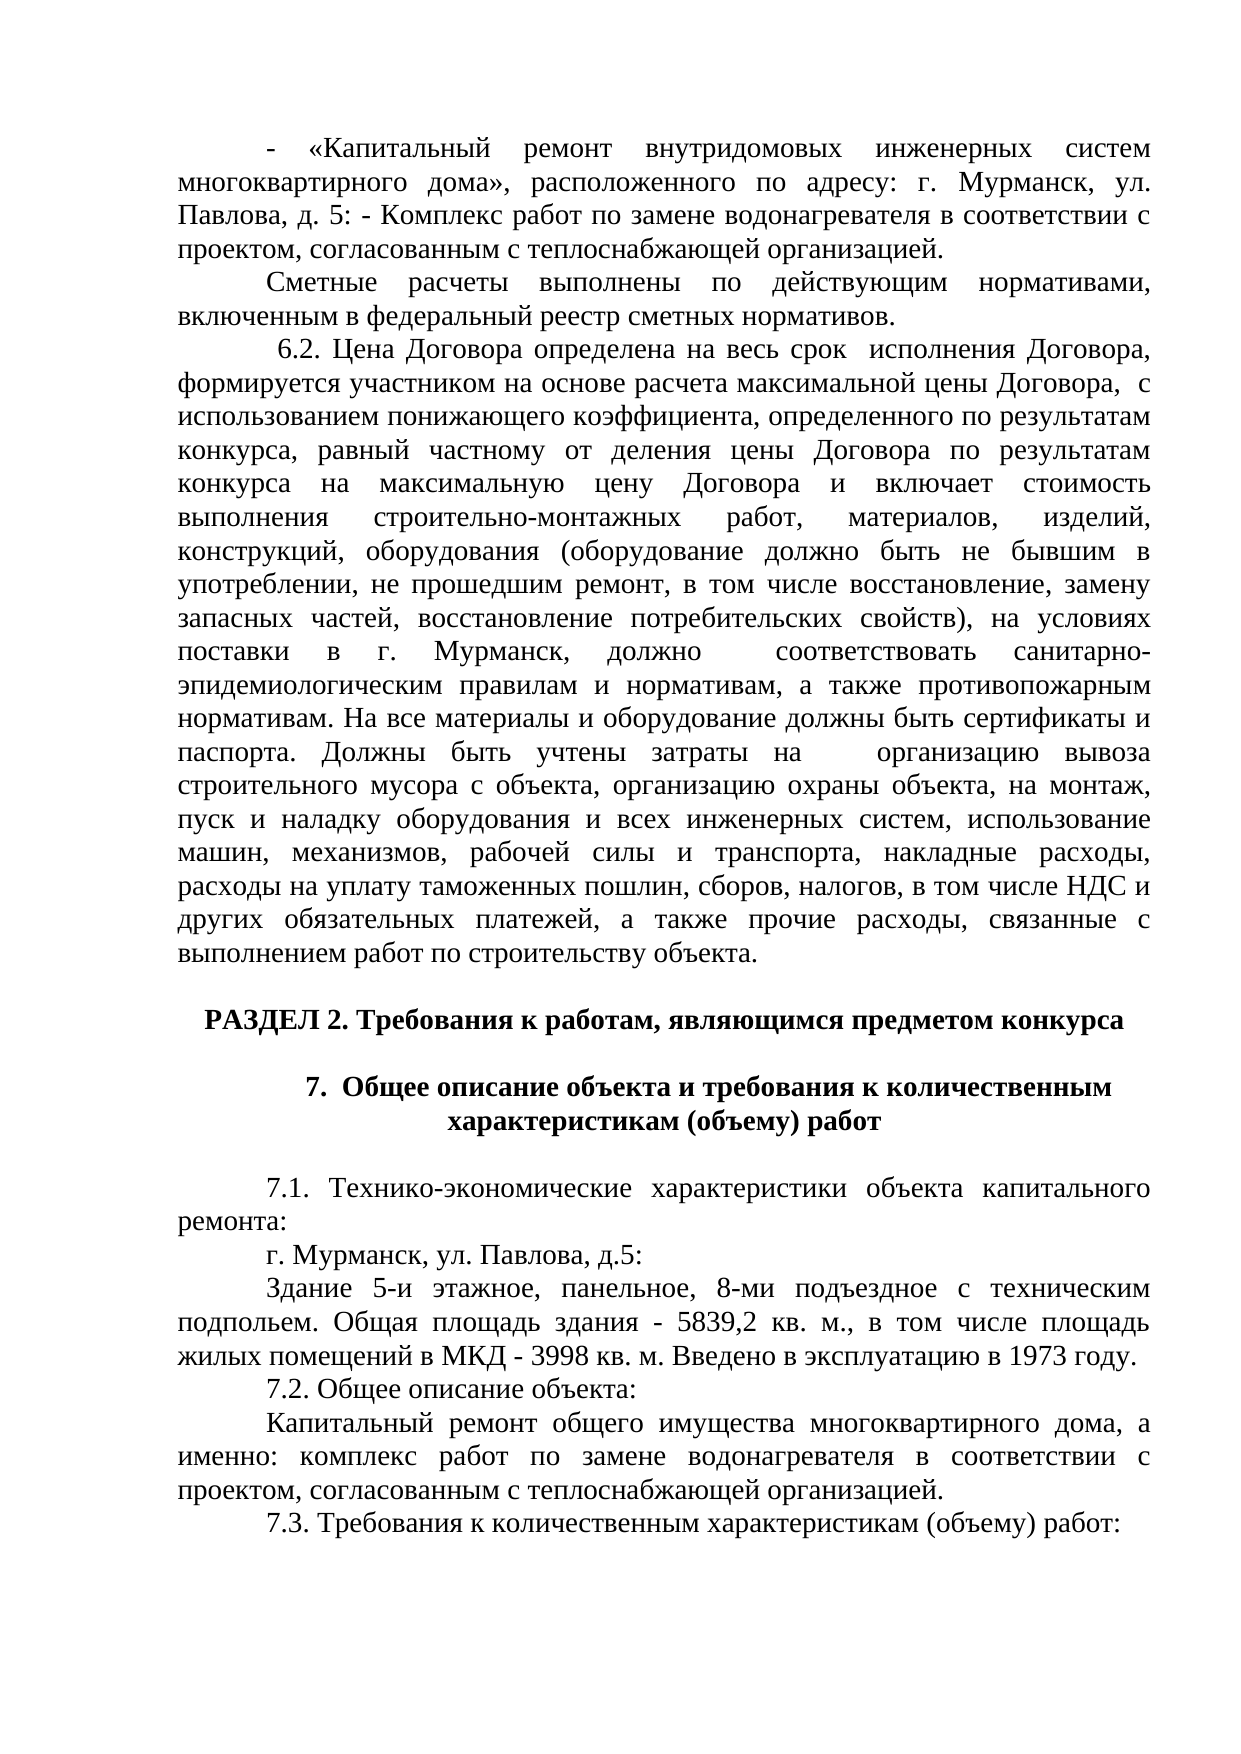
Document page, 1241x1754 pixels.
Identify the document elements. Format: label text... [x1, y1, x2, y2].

text Сметные расчеты выполнены по действующим нормативами, включенным в федеральный реестр сметных нормативов. [177, 264, 1152, 331]
text Капитальный ремонт общего имущества многоквартирного дома, а именно: комплекс работ по замене водонагревателя в соответствии с проектом, согласованным с теплоснабжающей организацией. [177, 1405, 1152, 1505]
text 6.2. Цена Договора определена на весь срок исполнения Договора, формируется участником на основе расчета максимальной цены Договора, с использованием понижающего коэффициента, определенного по результатам конкурса, равный частному от деления цены Договора по результатам конкурса на максимальную цену Договора и включает стоимость выполнения строительно-монтажных работ, материалов, изделий, конструкций, оборудования (оборудование должно быть не бывшим в употреблении, не прошедшим ремонт, в том числе восстановление, замену запасных частей, восстановление потребительских свойств), на условиях поставки в г. Мурманск, должно соответствовать санитарно-эпидемиологическим правилам и нормативам, а также противопожарным нормативам. На все материалы и оборудование должны быть сертификаты и паспорта. Должны быть учтены затраты на организацию вывоза строительного мусора с объекта, организацию охраны объекта, на монтаж, пуск и наладку оборудования и всех инженерных систем, использование машин, механизмов, рабочей силы и транспорта, накладные расходы, расходы на уплату таможенных пошлин, сборов, налогов, в том числе НДС и других обязательных платежей, а также прочие расходы, связанные с выполнением работ по строительству объекта. [177, 331, 1152, 969]
text - «Капитальный ремонт внутридомовых инженерных систем многоквартирного дома», расположенного по адресу: г. Мурманск, ул. Павлова, д. 5: - Комплекс работ по замене водонагревателя в соответствии с проектом, согласованным с теплоснабжающей организацией. [177, 130, 1152, 264]
text 7. Общее описание объекта и требования к количественным характеристикам (объему) работ [177, 1069, 1152, 1136]
text 7.1. Технико-экономические характеристики объекта капитального ремонта: [177, 1170, 1152, 1237]
text 7.2. Общее описание объекта: [177, 1371, 1152, 1405]
text РАЗДЕЛ 2. Требования к работам, являющимся предметом конкурса [177, 1002, 1152, 1036]
text Здание 5-и этажное, панельное, 8-ми подъездное с техническим подпольем. Общая площадь здания - 5839,2 кв. м., в том числе площадь жилых помещений в МКД - 3998 кв. м. Введено в эксплуатацию в 1973 году. [177, 1271, 1152, 1371]
text 7.3. Требования к количественным характеристикам (объему) работ: [177, 1505, 1152, 1539]
text г. Мурманск, ул. Павлова, д.5: [177, 1237, 1152, 1271]
